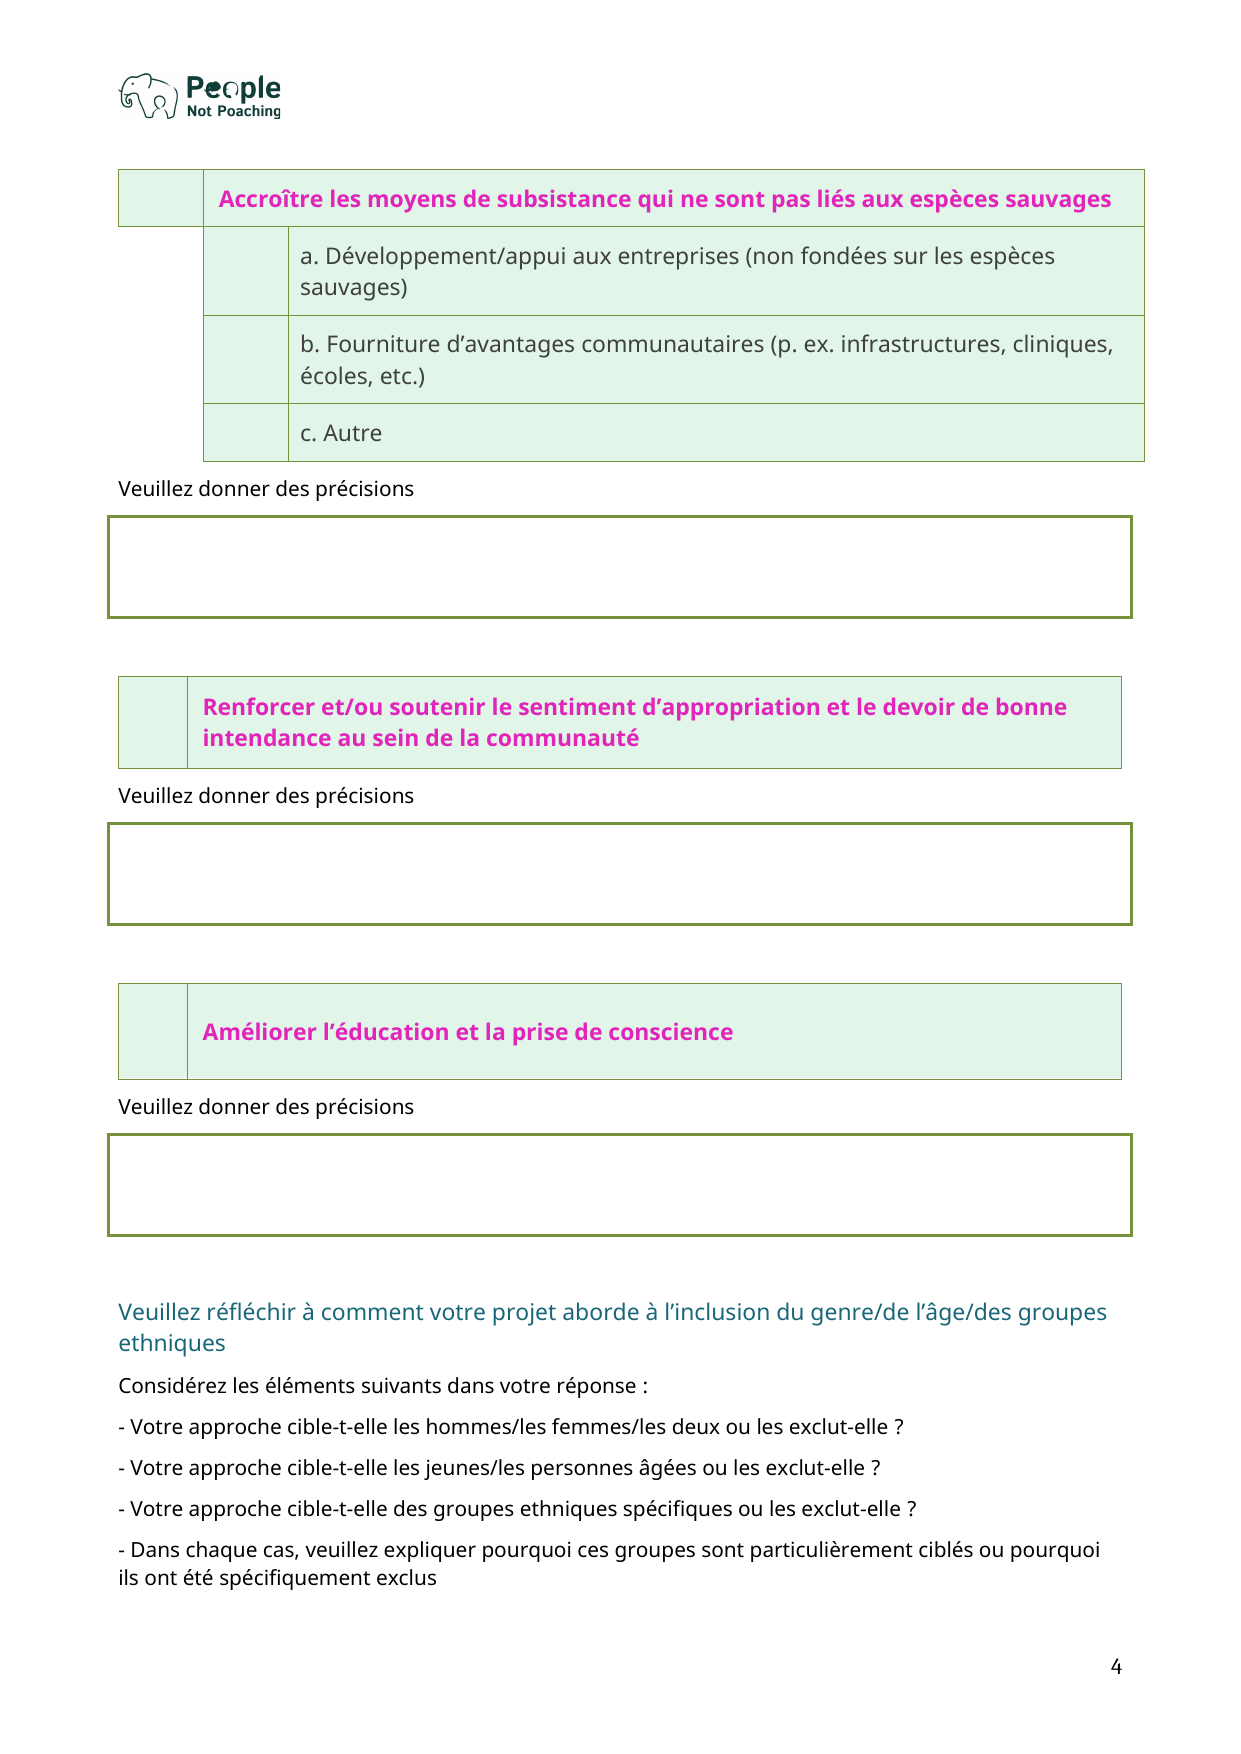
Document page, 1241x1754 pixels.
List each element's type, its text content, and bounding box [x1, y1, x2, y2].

table_header Améliorer l’éducation et la prise de conscience [188, 984, 1121, 1078]
table_header [119, 170, 203, 226]
text Considérez les éléments suivants dans votre réponse : [118, 1371, 1122, 1399]
text - Votre approche cible-t-elle les jeunes/les personnes âgées ou les exclut-elle ? [118, 1453, 1122, 1481]
table_cell a. Développement/appui aux entreprises (non fondées sur les espèces sauvages) [289, 227, 1144, 315]
text Veuillez donner des précisions [118, 1092, 1122, 1120]
table_cell [204, 227, 288, 315]
table_cell [204, 316, 288, 403]
table_cell b. Fourniture d’avantages communautaires (p. ex. infrastructures, cliniques, écoles, etc.) [289, 316, 1144, 403]
table_header Renforcer et/ou soutenir le sentiment d’appropriation et le devoir de bonne intendance au sein de la communauté [188, 677, 1121, 768]
text Veuillez réfléchir à comment votre projet aborde à l’inclusion du genre/de l’âge/des groupes ethniques [118, 1296, 1122, 1359]
text - Dans chaque cas, veuillez expliquer pourquoi ces groupes sont particulièrement ciblés ou pourquoi ils ont été spécifiquement exclus [118, 1535, 1122, 1592]
picture [118, 73, 281, 119]
text Veuillez donner des précisions [118, 781, 1122, 810]
table_cell c. Autre [289, 404, 1144, 461]
table_cell [204, 404, 288, 461]
table_header [119, 677, 187, 768]
text - Votre approche cible-t-elle les hommes/les femmes/les deux ou les exclut-elle ? [118, 1412, 1122, 1441]
text Veuillez donner des précisions [118, 474, 1122, 503]
text - Votre approche cible-t-elle des groupes ethniques spécifiques ou les exclut-elle ? [118, 1494, 1122, 1522]
table_header Accroître les moyens de subsistance qui ne sont pas liés aux espèces sauvages [204, 170, 1144, 226]
table_header [119, 984, 187, 1078]
